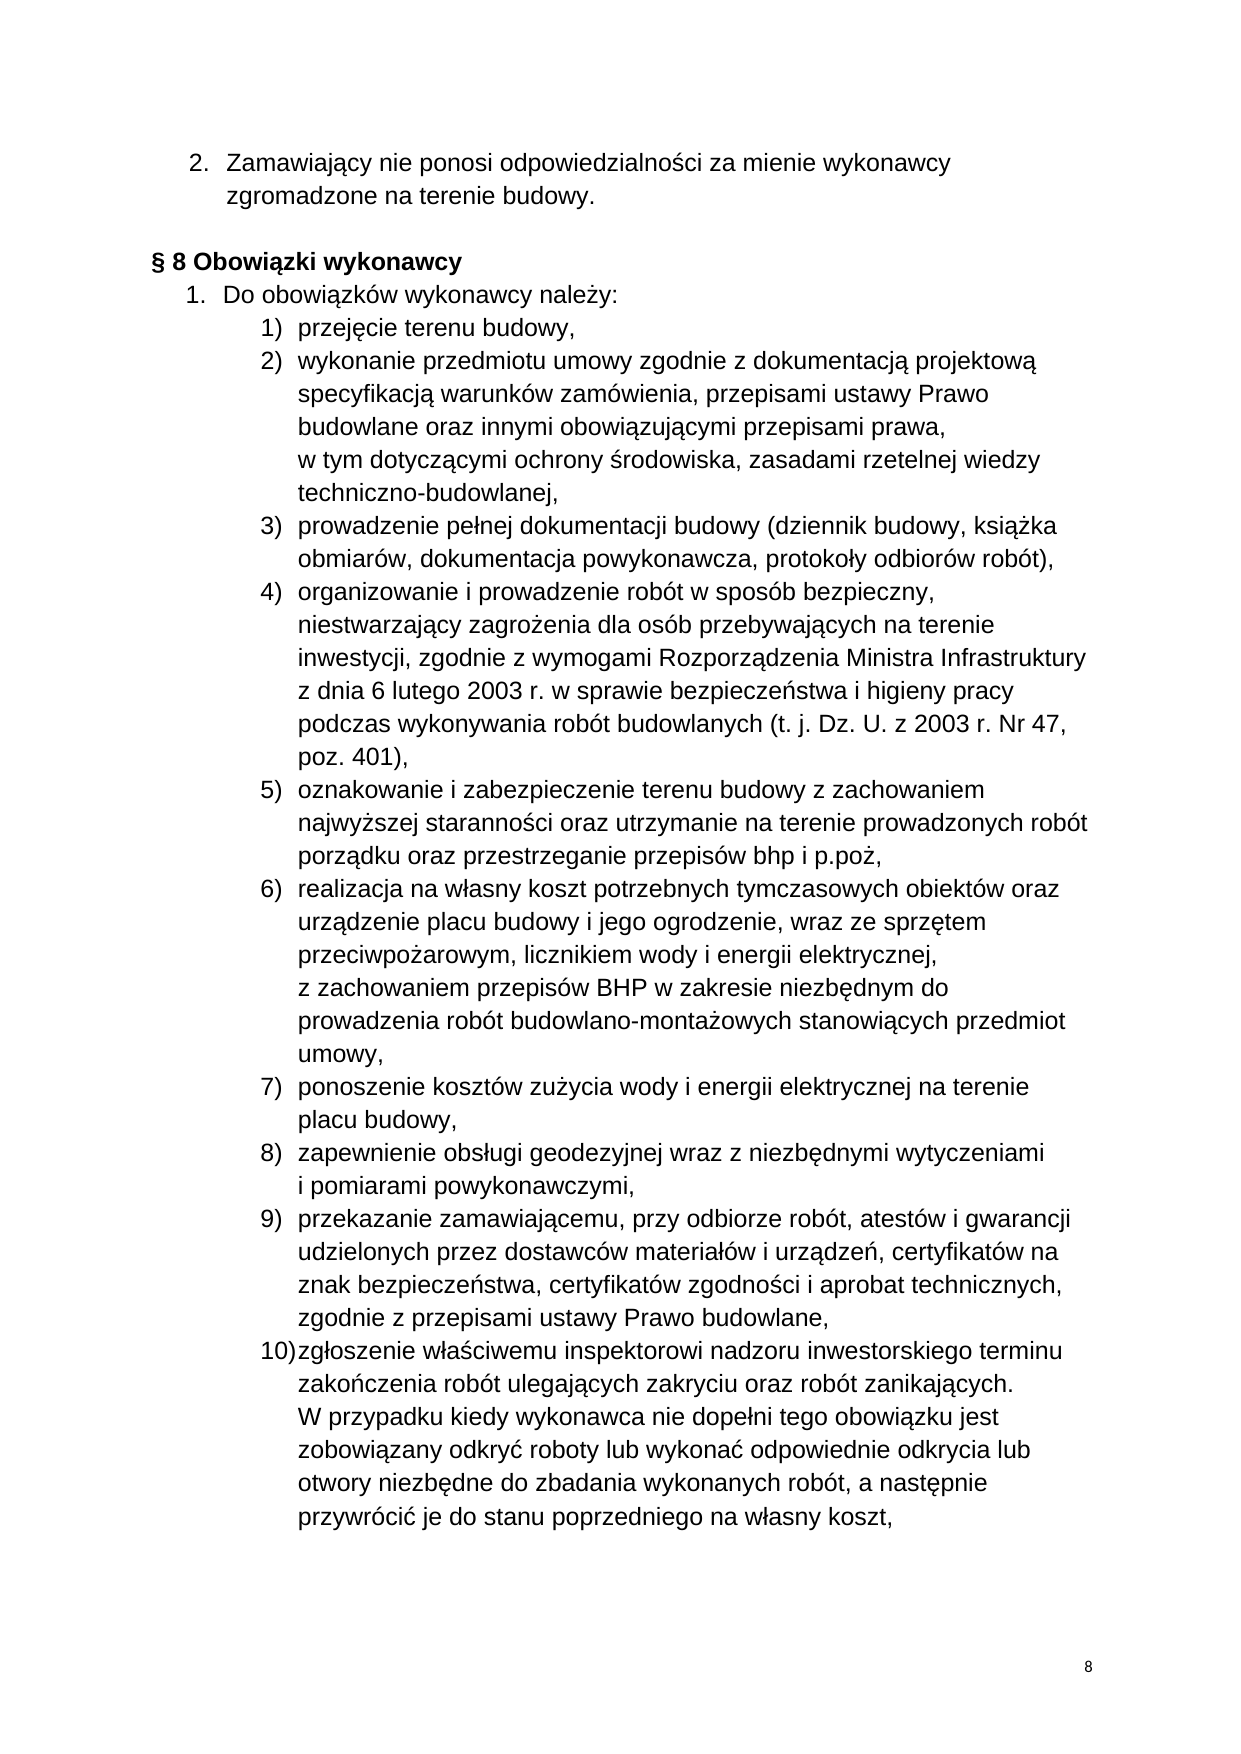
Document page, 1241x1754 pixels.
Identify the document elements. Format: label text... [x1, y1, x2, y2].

list realizacja na własny koszt potrzebnych tymczasowych obiektów oraz urządzenie placu budowy i jego ogrodzenie, wraz ze sprzętem przeciwpożarowym, licznikiem wody i energii elektrycznej, z zachowaniem przepisów BHP w zakresie niezbędnym do prowadzenia robót budowlano-montażowych stanowiących przedmiot umowy, [260, 874, 1093, 1068]
text § 8 Obowiązki wykonawcy [151, 247, 1093, 275]
list zapewnienie obsługi geodezyjnej wraz z niezbędnymi wytyczeniami i pomiarami powykonawczymi, [260, 1138, 1093, 1200]
list zgłoszenie właściwemu inspektorowi nadzoru inwestorskiego terminu zakończenia robót ulegających zakryciu oraz robót zanikających. W przypadku kiedy wykonawca nie dopełni tego obowiązku jest zobowiązany odkryć roboty lub wykonać odpowiednie odkrycia lub otwory niezbędne do zbadania wykonanych robót, a następnie przywrócić je do stanu poprzedniego na własny koszt, [260, 1336, 1093, 1530]
list prowadzenie pełnej dokumentacji budowy (dziennik budowy, książka obmiarów, dokumentacja powykonawcza, protokoły odbiorów robót), [260, 511, 1093, 573]
list Zamawiający nie ponosi odpowiedzialności za mienie wykonawcy zgromadzone na terenie budowy. [189, 148, 1093, 209]
list oznakowanie i zabezpieczenie terenu budowy z zachowaniem najwyższej staranności oraz utrzymanie na terenie prowadzonych robót porządku oraz przestrzeganie przepisów bhp i p.poż, [260, 775, 1093, 870]
list przejęcie terenu budowy, [260, 313, 1093, 341]
list wykonanie przedmiotu umowy zgodnie z dokumentacją projektową specyfikacją warunków zamówienia, przepisami ustawy Prawo budowlane oraz innymi obowiązującymi przepisami prawa, w tym dotyczącymi ochrony środowiska, zasadami rzetelnej wiedzy techniczno-budowlanej, [260, 346, 1093, 507]
list organizowanie i prowadzenie robót w sposób bezpieczny, niestwarzający zagrożenia dla osób przebywających na terenie inwestycji, zgodnie z wymogami Rozporządzenia Ministra Infrastruktury z dnia 6 lutego 2003 r. w sprawie bezpieczeństwa i higieny pracy podczas wykonywania robót budowlanych (t. j. Dz. U. z 2003 r. Nr 47, poz. 401), [260, 577, 1093, 771]
list ponoszenie kosztów zużycia wody i energii elektrycznej na terenie placu budowy, [260, 1072, 1093, 1134]
list przekazanie zamawiającemu, przy odbiorze robót, atestów i gwarancji udzielonych przez dostawców materiałów i urządzeń, certyfikatów na znak bezpieczeństwa, certyfikatów zgodności i aprobat technicznych, zgodnie z przepisami ustawy Prawo budowlane, [260, 1204, 1093, 1332]
list Do obowiązków wykonawcy należy: [185, 280, 1093, 308]
